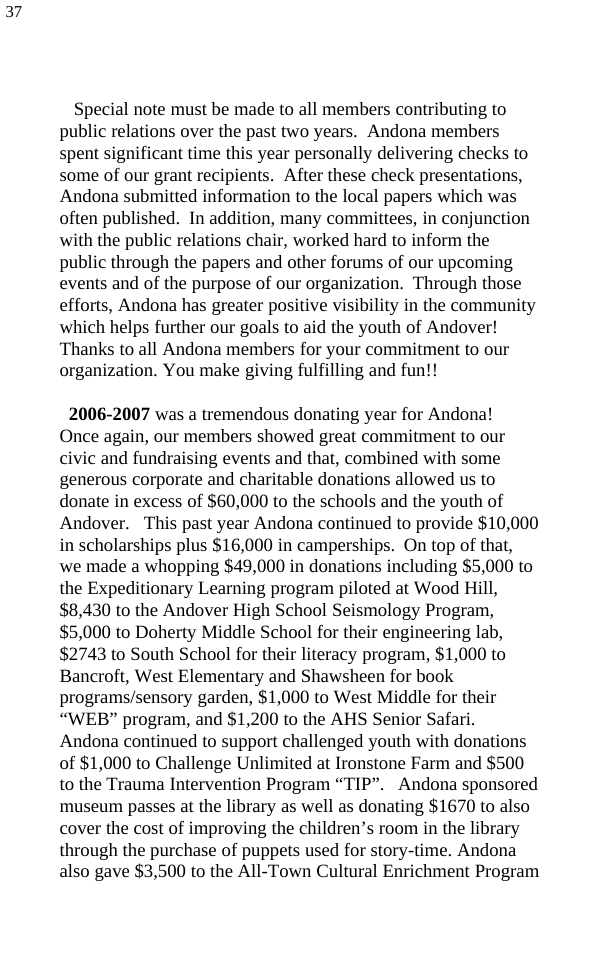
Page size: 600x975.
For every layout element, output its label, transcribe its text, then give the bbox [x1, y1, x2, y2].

text Special note must be made to all members contributing to public relations over the past two years. Andona members spent significant time this year personally delivering checks to some of our grant recipients. After these check presentations, Andona submitted information to the local papers which was often published. In addition, many committees, in conjunction with the public relations chair, worked hard to inform the public through the papers and other forums of our upcoming events and of the purpose of our organization. Through those efforts, Andona has greater positive visibility in the community which helps further our goals to aid the youth of Andover! Thanks to all Andona members for your commitment to our organization. You make giving fulfilling and fun!! [59, 98, 538, 381]
text $8,430 to the Andover High School Seismology Program, [59, 599, 552, 621]
text 2006-2007 was a tremendous donating year for Andona! Once again, our members showed great commitment to our civic and fundraising events and that, combined with some generous corporate and charitable donations allowed us to donate in excess of $60,000 to the schools and the youth of [59, 403, 510, 512]
text to the Trauma Intervention Program “TIP”. Andona sponsored museum passes at the library as well as donating $1670 to also cover the cost of improving the children’s room in the library through the purchase of puppets used for story-time. Andona also gave $3,500 to the All-Town Cultural Enrichment Program [59, 773, 544, 882]
text Andover. This past year Andona continued to provide $10,000 in scholarships plus $16,000 in camperships. On top of that, [59, 512, 544, 555]
text we made a whopping $49,000 in donations including $5,000 to the Expeditionary Learning program piloted at Wood Hill, [59, 555, 538, 599]
text $2743 to South School for their literacy program, $1,000 to Bancroft, West Elementary and Shawsheen for book programs/sensory garden, $1,000 to West Middle for their “WEB” program, and $1,200 to the AHS Senior Safari. Andona continued to support challenged youth with donations of $1,000 to Challenge Unlimited at Ironstone Farm and $500 [59, 643, 532, 773]
text $5,000 to Doherty Middle School for their engineering lab, [59, 621, 552, 642]
